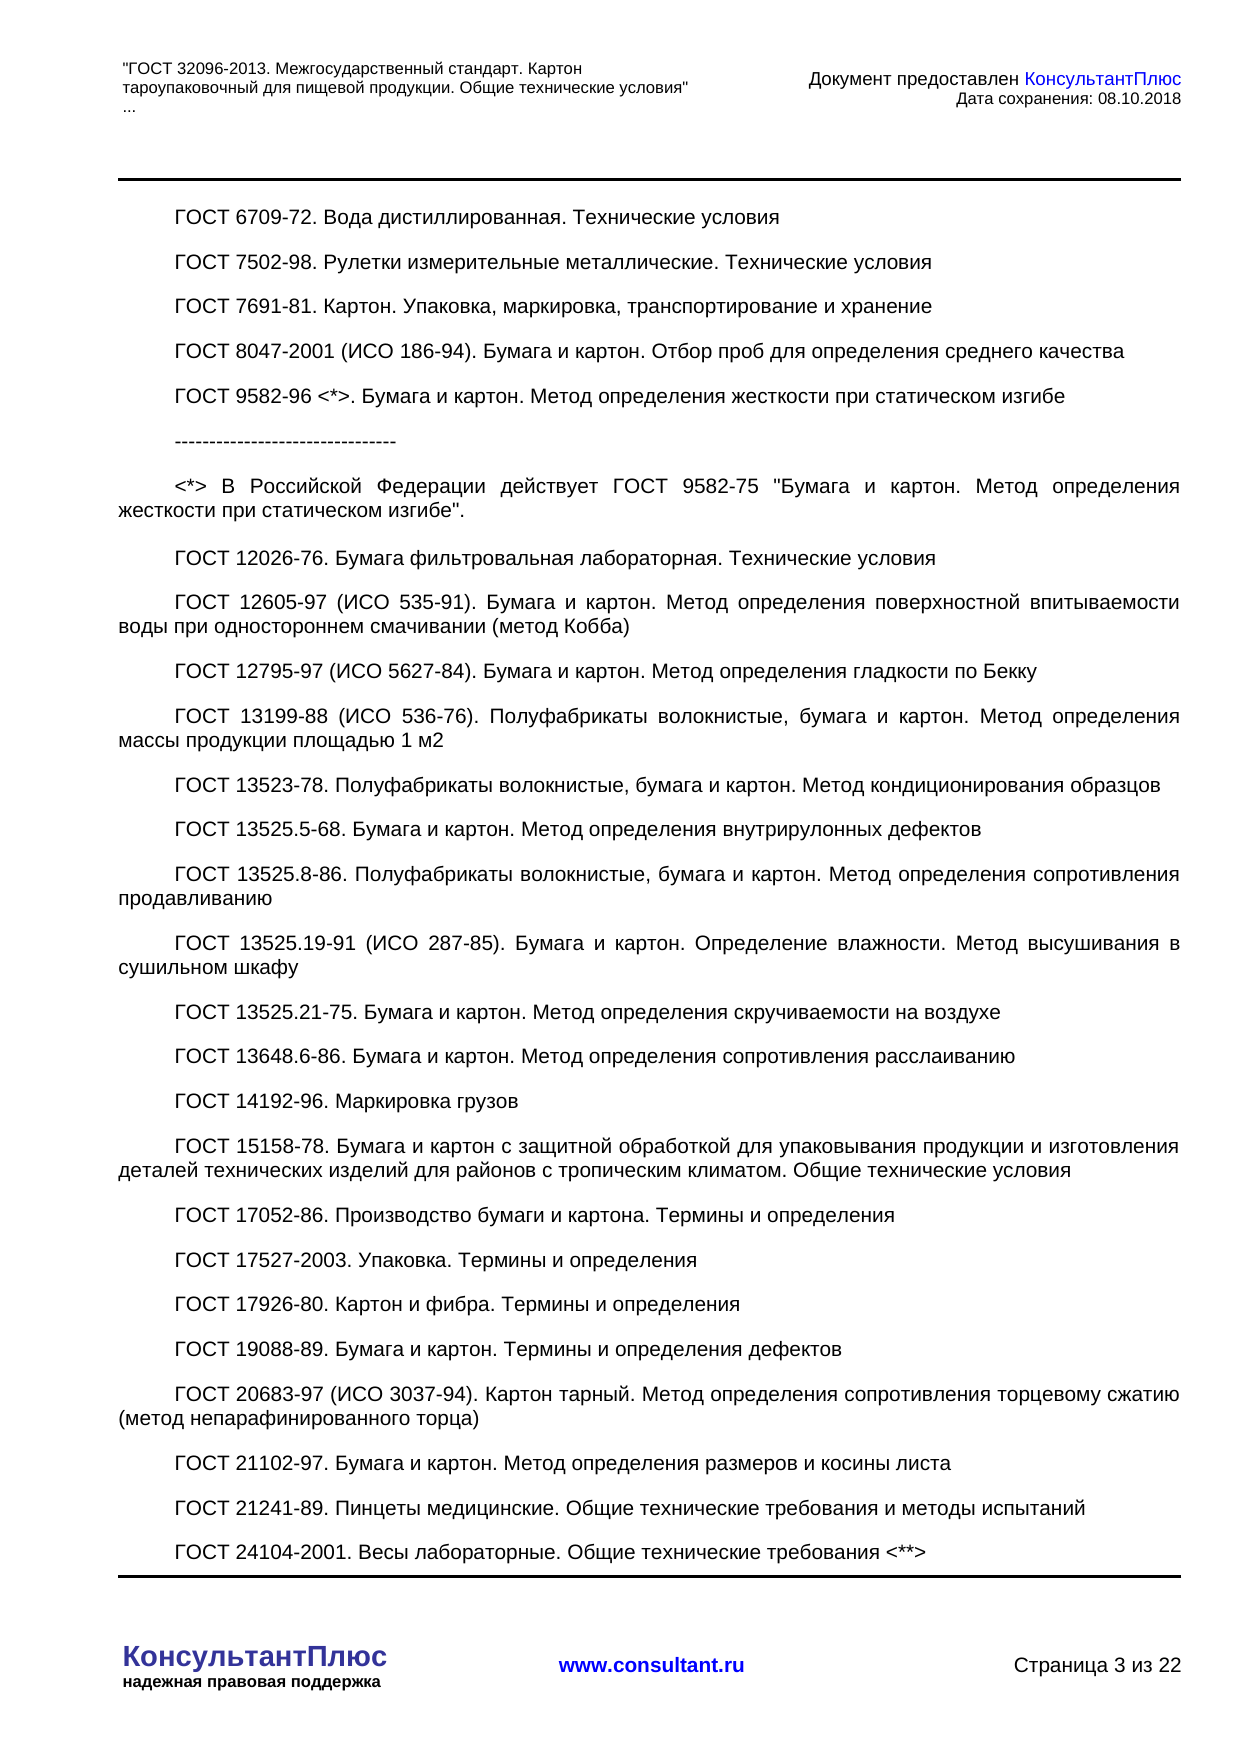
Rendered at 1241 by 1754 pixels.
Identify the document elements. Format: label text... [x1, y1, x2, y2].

text ГОСТ 13199-88 (ИСО 536-76). Полуфабрикаты волокнистые, бумага и картон. Метод определения массы продукции площадью 1 м2 [118, 704, 1181, 752]
text -------------------------------- [118, 429, 1181, 453]
text ГОСТ 6709-72. Вода дистиллированная. Технические условия [118, 205, 1181, 229]
text ГОСТ 13525.8-86. Полуфабрикаты волокнистые, бумага и картон. Метод определения сопротивления продавливанию [118, 862, 1181, 910]
text ГОСТ 21102-97. Бумага и картон. Метод определения размеров и косины листа [118, 1451, 1181, 1474]
text ГОСТ 20683-97 (ИСО 3037-94). Картон тарный. Метод определения сопротивления торцевому сжатию (метод непарафинированного торца) [118, 1382, 1181, 1430]
text ГОСТ 7691-81. Картон. Упаковка, маркировка, транспортирование и хранение [118, 294, 1181, 318]
text ГОСТ 17527-2003. Упаковка. Термины и определения [118, 1247, 1181, 1271]
text ГОСТ 13648.6-86. Бумага и картон. Метод определения сопротивления расслаиванию [118, 1044, 1181, 1068]
text ГОСТ 7502-98. Рулетки измерительные металлические. Технические условия [118, 249, 1181, 273]
text <*> В Российской Федерации действует ГОСТ 9582-75 "Бумага и картон. Метод определения жесткости при статическом изгибе". [118, 473, 1181, 521]
text ГОСТ 13525.5-68. Бумага и картон. Метод определения внутрирулонных дефектов [118, 817, 1181, 841]
text ГОСТ 12605-97 (ИСО 535-91). Бумага и картон. Метод определения поверхностной впитываемости воды при одностороннем смачивании (метод Кобба) [118, 590, 1181, 638]
text ГОСТ 8047-2001 (ИСО 186-94). Бумага и картон. Отбор проб для определения среднего качества [118, 339, 1181, 363]
text ГОСТ 12026-76. Бумага фильтровальная лабораторная. Технические условия [118, 545, 1181, 569]
text ГОСТ 15158-78. Бумага и картон с защитной обработкой для упаковывания продукции и изготовления деталей технических изделий для районов с тропическим климатом. Общие технические условия [118, 1134, 1181, 1182]
text ГОСТ 13525.21-75. Бумага и картон. Метод определения скручиваемости на воздухе [118, 999, 1181, 1023]
text ГОСТ 14192-96. Маркировка грузов [118, 1089, 1181, 1113]
text ГОСТ 19088-89. Бумага и картон. Термины и определения дефектов [118, 1337, 1181, 1361]
text ГОСТ 17052-86. Производство бумаги и картона. Термины и определения [118, 1203, 1181, 1227]
text ГОСТ 9582-96 <*>. Бумага и картон. Метод определения жесткости при статическом изгибе [118, 384, 1181, 408]
text ГОСТ 13523-78. Полуфабрикаты волокнистые, бумага и картон. Метод кондиционирования образцов [118, 772, 1181, 796]
text ГОСТ 17926-80. Картон и фибра. Термины и определения [118, 1292, 1181, 1316]
text ГОСТ 21241-89. Пинцеты медицинские. Общие технические требования и методы испытаний [118, 1495, 1181, 1519]
text ГОСТ 13525.19-91 (ИСО 287-85). Бумага и картон. Определение влажности. Метод высушивания в сушильном шкафу [118, 931, 1181, 979]
text ГОСТ 12795-97 (ИСО 5627-84). Бумага и картон. Метод определения гладкости по Бекку [118, 659, 1181, 683]
text ГОСТ 24104-2001. Весы лабораторные. Общие технические требования <**> [118, 1540, 1181, 1564]
